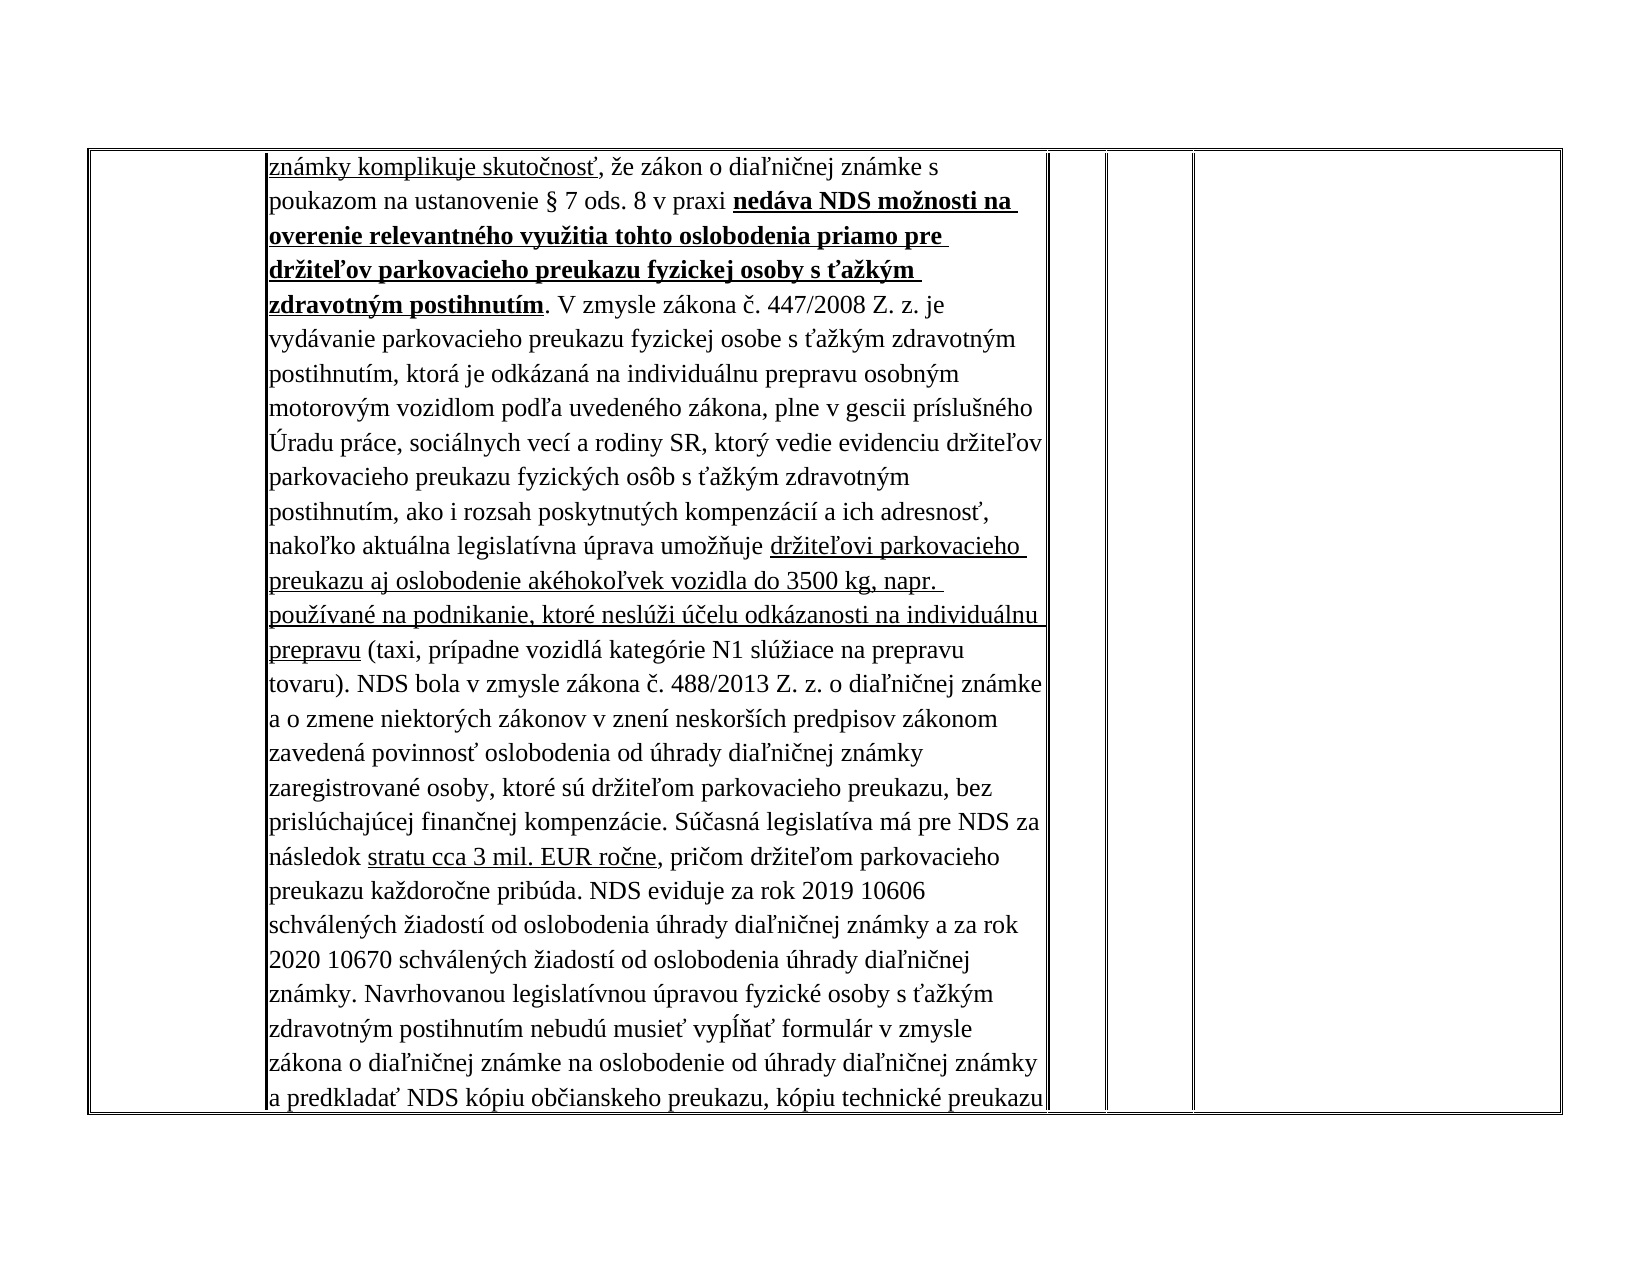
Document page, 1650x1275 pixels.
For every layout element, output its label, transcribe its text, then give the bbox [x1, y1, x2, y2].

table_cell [266, 149, 1048, 1112]
table_cell Z [1048, 151, 1107, 1112]
table_cell NDS [91, 151, 266, 1112]
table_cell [1194, 151, 1560, 1112]
table_cell N [1107, 151, 1193, 1112]
